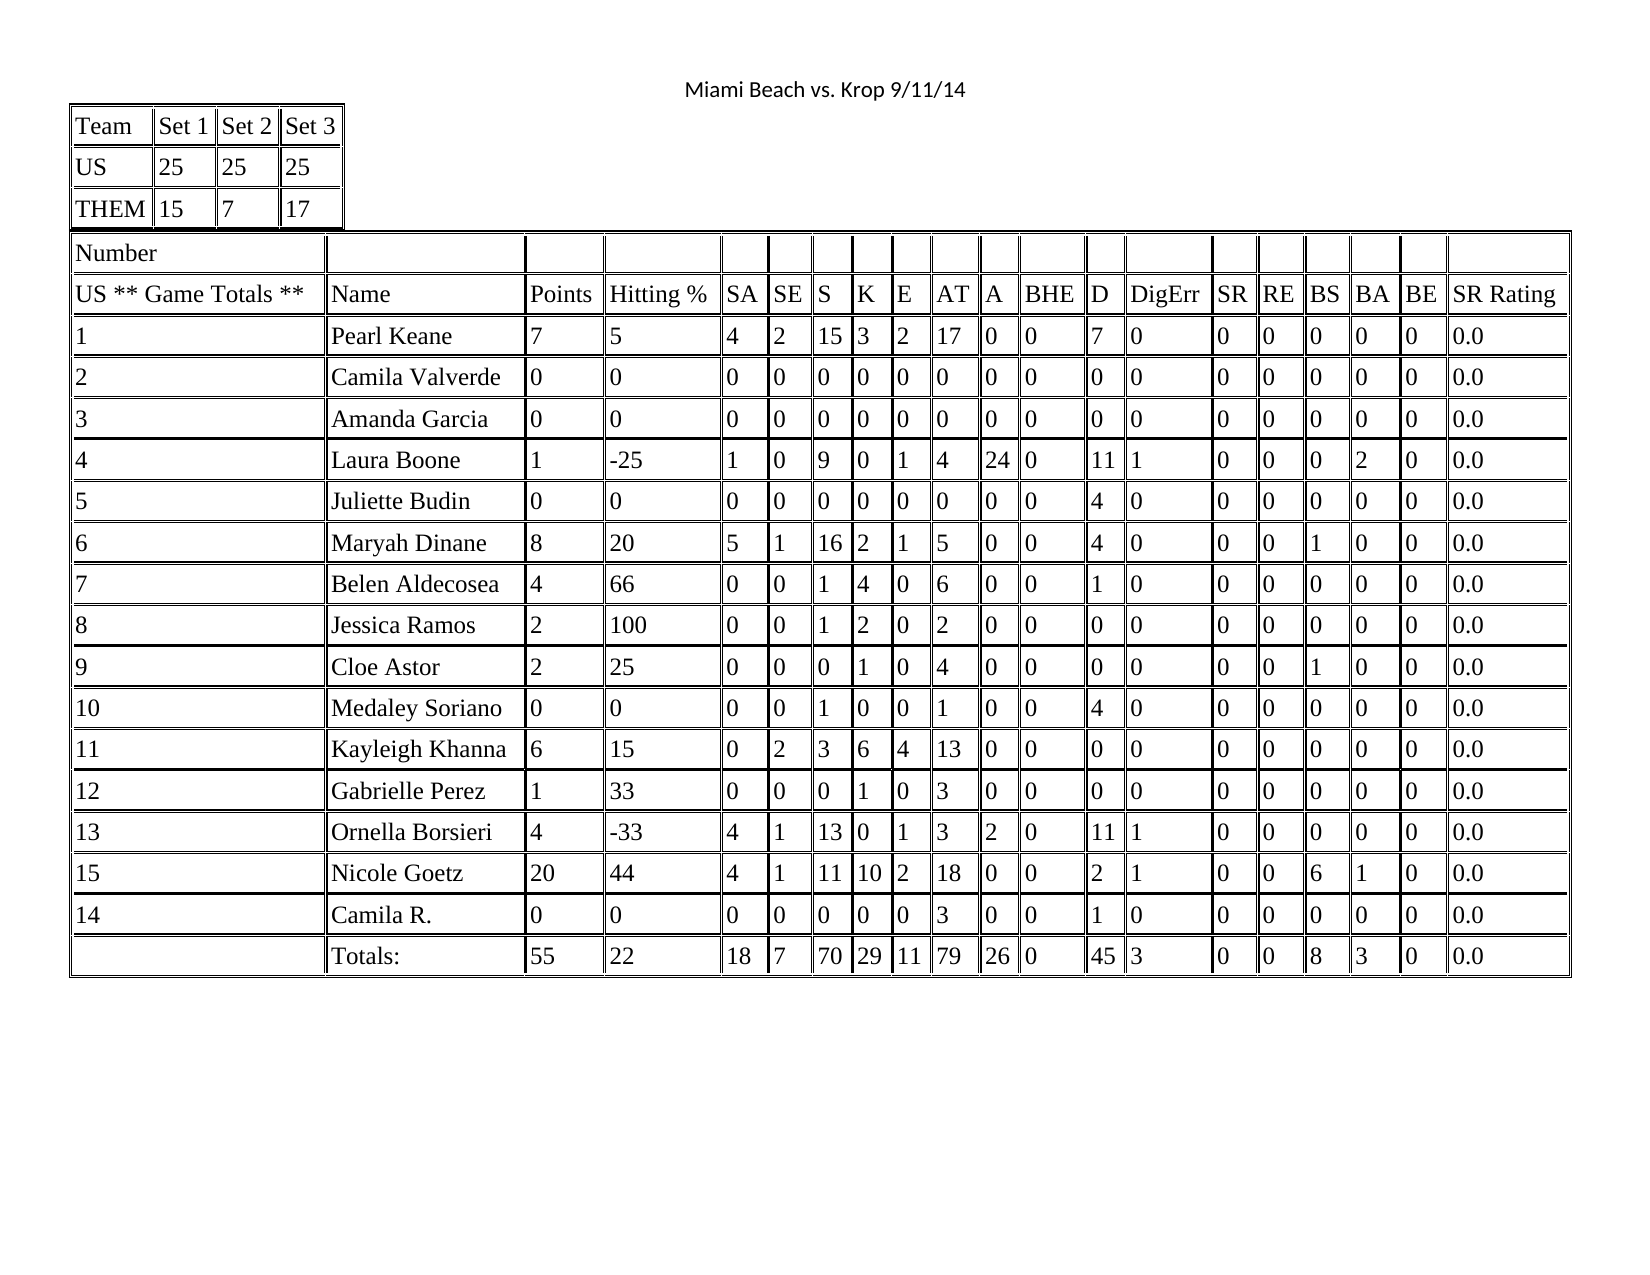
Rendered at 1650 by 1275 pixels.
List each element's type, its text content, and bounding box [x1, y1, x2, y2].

table_header [525, 234, 604, 272]
table_cell 0 [1307, 358, 1349, 396]
table_cell 0 [527, 358, 603, 396]
table_cell 4 [723, 317, 767, 354]
table_cell 0 [1402, 606, 1446, 644]
table_cell 0 [1260, 358, 1303, 396]
table_cell 1 [814, 689, 851, 727]
table_cell BA [1352, 275, 1399, 313]
table_cell 0 [1260, 854, 1303, 892]
table_cell 0.0 [1449, 602, 1569, 644]
table_cell Name [328, 275, 524, 313]
table_cell 0 [894, 771, 930, 809]
table_cell 25 [218, 148, 278, 186]
table_cell 0 [723, 482, 767, 520]
table_cell 0 [723, 606, 767, 644]
table_header [1212, 232, 1258, 272]
table_cell Maryah Dinane [328, 523, 524, 561]
table_cell 0 [982, 689, 1018, 727]
table_cell 70 [813, 937, 852, 975]
table_cell K [854, 275, 891, 313]
table_cell 0 [606, 399, 720, 437]
table_cell 0 [606, 895, 720, 933]
table_cell 26 [980, 937, 1020, 975]
table_cell 0 [770, 606, 811, 644]
table_cell 1 [854, 647, 891, 685]
table_cell 0 [1307, 565, 1349, 602]
table_cell 0 [770, 358, 811, 396]
table_cell 0 [1402, 730, 1446, 768]
table_cell Laura Boone [328, 440, 524, 478]
table_cell 0 [982, 399, 1018, 437]
table_cell 0 [982, 771, 1018, 809]
table_cell 2 [72, 354, 324, 396]
table_cell SR Rating [1448, 272, 1570, 313]
table_cell 0 [1260, 813, 1303, 851]
table_cell 0 [1021, 440, 1084, 478]
table_cell 9 [72, 644, 324, 685]
table_cell 1 [1307, 647, 1349, 685]
table_cell 4 [933, 440, 978, 478]
table_cell 15 [70, 851, 326, 892]
table_cell 29 [852, 937, 892, 975]
table_cell 11 [892, 937, 932, 975]
table_cell 0 [854, 689, 891, 727]
table_cell 7 [72, 561, 324, 602]
table_cell 0 [1258, 933, 1305, 975]
table_header [605, 234, 721, 272]
table_cell 0 [1214, 813, 1256, 851]
table_cell 3 [70, 396, 326, 437]
table_cell -33 [606, 813, 720, 851]
table_cell THEM [70, 186, 153, 227]
table_cell 0 [1021, 813, 1084, 851]
table_cell 4 [854, 565, 891, 602]
table_cell 0 [606, 482, 720, 520]
table_cell 0 [1402, 440, 1446, 478]
table_cell 0 [1260, 606, 1303, 644]
table_cell 10 [72, 685, 324, 727]
table_cell 0 [1127, 647, 1211, 685]
table_cell 0 [1307, 771, 1349, 809]
table_cell 0 [854, 813, 891, 851]
table_cell 0 [723, 689, 767, 727]
table_cell 0 [814, 358, 851, 396]
table_cell 0 [933, 358, 978, 396]
table_header [1258, 232, 1305, 272]
table_cell 0 [1127, 399, 1211, 437]
table_cell Hitting % [606, 275, 720, 313]
table_cell 0 [1307, 317, 1349, 354]
table_cell 7 [217, 186, 280, 227]
table_cell Juliette Budin [328, 482, 524, 520]
table_cell 55 [525, 937, 604, 975]
table_cell 0 [854, 895, 891, 933]
table_cell 0 [606, 689, 720, 727]
table_cell 4 [723, 854, 767, 892]
table_cell 0 [770, 647, 811, 685]
table_cell 0 [1127, 358, 1211, 396]
table_cell 0 [723, 771, 767, 809]
table_cell 0.0 [1448, 933, 1569, 975]
table_cell 13 [72, 809, 324, 851]
table_cell 1 [770, 523, 811, 561]
table_cell 0 [1127, 606, 1211, 644]
table_cell 0 [894, 606, 930, 644]
table_cell 1 [770, 813, 811, 851]
table_cell 0 [1127, 565, 1211, 602]
table_cell SA [723, 275, 767, 313]
table_cell 0 [1307, 689, 1349, 727]
table_cell 0 [1307, 606, 1349, 644]
table_header [326, 232, 525, 272]
table_cell 0.0 [1449, 479, 1569, 520]
table_cell 7 [527, 317, 603, 354]
table_cell 0 [527, 482, 603, 520]
table_cell 0 [1127, 523, 1211, 561]
table_cell 0 [814, 482, 851, 520]
table_cell 0 [1021, 771, 1084, 809]
table_cell 8 [527, 523, 603, 561]
table_cell 0 [1352, 771, 1399, 809]
table_cell 0 [723, 565, 767, 602]
table_cell 7 [1088, 317, 1124, 354]
table_cell 0 [527, 689, 603, 727]
table_cell RE [1260, 275, 1303, 313]
table_header [892, 234, 932, 272]
table_cell 0 [1021, 895, 1084, 933]
table_cell 0.0 [1449, 354, 1569, 396]
table_cell 3 [1126, 937, 1212, 975]
table_cell 0 [894, 399, 930, 437]
table_cell Nicole Goetz [328, 854, 524, 892]
table_cell 0 [982, 606, 1018, 644]
table_cell 0 [1214, 565, 1256, 602]
table_cell 66 [606, 565, 720, 602]
table_cell 4 [1088, 689, 1124, 727]
table_cell Cloe Astor [328, 647, 524, 685]
table_cell 11 [1088, 813, 1124, 851]
table_cell US [72, 144, 152, 186]
table_cell 17 [280, 186, 343, 227]
table_cell 0 [933, 482, 978, 520]
table_cell 0 [1214, 730, 1256, 768]
table_cell 0 [527, 895, 603, 933]
table_cell 0 [1352, 895, 1399, 933]
table_cell 0 [1402, 317, 1446, 354]
table_header Number [72, 232, 326, 272]
table_cell 5 [933, 523, 978, 561]
table_cell 0 [1352, 523, 1399, 561]
table_cell A [982, 275, 1018, 313]
table_cell 0 [814, 895, 851, 933]
table_cell 24 [982, 440, 1018, 478]
table_header Set 3 [280, 107, 342, 144]
table_cell 3 [854, 317, 891, 354]
table_cell 3 [1351, 937, 1400, 975]
table_header [721, 234, 768, 272]
table_cell 0 [606, 358, 720, 396]
table_cell 0 [1214, 647, 1256, 685]
table_cell 0 [1088, 730, 1124, 768]
table_cell 0 [1402, 895, 1446, 933]
table_cell Medaley Soriano [328, 689, 524, 727]
table_cell 0 [770, 399, 811, 437]
table_cell 15 [606, 730, 720, 768]
table_cell -25 [606, 440, 720, 478]
table_cell US ** Game Totals ** [70, 272, 326, 313]
table_cell 5 [72, 479, 324, 520]
table_cell 0 [1402, 565, 1446, 602]
table_cell 0 [1260, 440, 1303, 478]
table_cell 0 [1021, 482, 1084, 520]
table_cell SR [1214, 275, 1256, 313]
table_header [980, 234, 1020, 272]
table_cell 1 [1088, 565, 1124, 602]
table_cell 0 [1021, 317, 1084, 354]
table_cell 0 [1402, 771, 1446, 809]
table_cell 0.0 [1448, 851, 1570, 892]
table_cell 0 [933, 399, 978, 437]
table_header [852, 232, 892, 272]
table_cell 22 [605, 937, 721, 975]
table_cell 0 [1088, 399, 1124, 437]
table_cell 1 [770, 854, 811, 892]
table_cell DigErr [1127, 275, 1211, 313]
table_cell 0.0 [1448, 396, 1570, 437]
table_cell 0 [1214, 606, 1256, 644]
table_cell 14 [72, 892, 324, 933]
table_cell 0 [1307, 813, 1349, 851]
table_cell 0 [1352, 317, 1399, 354]
table_cell 0 [1214, 771, 1256, 809]
table_cell 0 [723, 647, 767, 685]
table_cell E [894, 275, 930, 313]
table_cell 4 [527, 565, 603, 602]
table_cell 0 [1260, 317, 1303, 354]
table_cell 79 [932, 933, 980, 975]
table_cell 1 [1127, 813, 1211, 851]
table_cell 0 [1021, 358, 1084, 396]
table_cell 1 [933, 689, 978, 727]
table_cell 0 [1088, 647, 1124, 685]
table_cell 2 [1088, 854, 1124, 892]
table_cell 2 [894, 854, 930, 892]
table_header [813, 234, 852, 272]
table_cell 0 [1127, 482, 1211, 520]
table_cell 4 [1088, 482, 1124, 520]
table_cell 1 [723, 440, 767, 478]
table_cell 0 [770, 482, 811, 520]
table_cell 7 [768, 937, 813, 975]
table_cell 16 [814, 523, 851, 561]
table_cell 0 [1127, 895, 1211, 933]
table_cell 5 [723, 523, 767, 561]
table_cell 0 [1352, 482, 1399, 520]
table_cell 0 [1402, 854, 1446, 892]
table_cell 0 [854, 358, 891, 396]
table_cell 0 [1402, 523, 1446, 561]
table_cell 0 [894, 482, 930, 520]
table_cell 18 [933, 854, 978, 892]
table_cell 0 [1352, 358, 1399, 396]
table_cell 9 [814, 440, 851, 478]
table_cell 0 [814, 399, 851, 437]
table_cell Kayleigh Khanna [328, 730, 524, 768]
table_header [1305, 234, 1351, 272]
table_cell 0 [723, 399, 767, 437]
table_cell 0 [1214, 895, 1256, 933]
table_cell 0 [894, 647, 930, 685]
table_cell 12 [70, 768, 324, 809]
table_cell 3 [933, 771, 978, 809]
table_cell 0 [1260, 647, 1303, 685]
table_cell 0 [1212, 933, 1258, 975]
table_cell 0 [1352, 730, 1399, 768]
table_cell 2 [894, 317, 930, 354]
table_cell 17 [933, 317, 978, 354]
table_cell 0 [1307, 399, 1349, 437]
table_cell 2 [770, 317, 811, 354]
table_cell 0 [1214, 854, 1256, 892]
table_cell Points [527, 275, 603, 313]
table_cell 44 [606, 854, 720, 892]
table_cell 3 [933, 813, 978, 851]
table_cell 6 [854, 730, 891, 768]
table_cell 0.0 [1449, 644, 1569, 685]
table_cell 0 [982, 523, 1018, 561]
table_cell 10 [854, 854, 891, 892]
table_cell 0 [982, 854, 1018, 892]
table_cell 0 [1260, 895, 1303, 933]
table_cell 0 [1402, 689, 1446, 727]
table_cell 2 [527, 647, 603, 685]
table_cell 11 [70, 727, 326, 768]
table_cell 4 [894, 730, 930, 768]
table_header Team [72, 107, 153, 144]
table_cell 6 [1307, 854, 1349, 892]
table_cell 4 [527, 813, 603, 851]
table_cell 0 [1260, 730, 1303, 768]
table_cell 25 [282, 144, 342, 186]
table_cell 13 [933, 730, 978, 768]
table_cell 0 [1020, 933, 1086, 975]
table_cell 1 [894, 813, 930, 851]
table_cell 6 [527, 730, 603, 768]
table_header [1351, 234, 1400, 272]
table_cell 0 [1127, 689, 1211, 727]
table_cell S [814, 275, 851, 313]
table_cell 0 [1214, 482, 1256, 520]
table_header [932, 232, 980, 272]
table_cell 0 [1402, 647, 1446, 685]
table_cell 0 [1088, 771, 1124, 809]
table_cell 20 [606, 523, 720, 561]
table_cell 0 [1021, 854, 1084, 892]
table_cell Camila Valverde [328, 358, 524, 396]
table_cell 0 [814, 771, 851, 809]
table_cell BS [1307, 275, 1349, 313]
table_cell Amanda Garcia [328, 399, 524, 437]
table_cell 4 [72, 437, 324, 478]
table_cell 0.0 [1449, 685, 1569, 727]
table_cell 11 [1088, 440, 1124, 478]
table_cell 6 [933, 565, 978, 602]
table_cell 0 [770, 771, 811, 809]
table_cell 15 [154, 189, 217, 227]
table_cell 33 [606, 771, 720, 809]
table_cell 1 [527, 771, 603, 809]
table_cell 0 [894, 358, 930, 396]
table_cell 0 [1307, 440, 1349, 478]
table_cell 0 [770, 689, 811, 727]
table_cell 0 [1402, 358, 1446, 396]
table_cell D [1088, 275, 1124, 313]
table_cell [72, 933, 326, 975]
table_cell 1 [1352, 854, 1399, 892]
table_cell 0.0 [1448, 520, 1570, 561]
table_cell 0 [982, 730, 1018, 768]
table_cell 0.0 [1449, 313, 1569, 354]
table_cell 2 [854, 523, 891, 561]
table_cell 0 [1307, 482, 1349, 520]
table_cell 0 [527, 399, 603, 437]
table_cell Gabrielle Perez [328, 771, 524, 809]
table_cell 0.0 [1449, 809, 1569, 851]
table_cell 0 [1088, 358, 1124, 396]
table_cell 2 [982, 813, 1018, 851]
table_cell 3 [933, 895, 978, 933]
table_cell 0 [723, 730, 767, 768]
table_cell 0 [1021, 730, 1084, 768]
table_cell Jessica Ramos [328, 606, 524, 644]
table_header [1448, 234, 1569, 272]
table_cell 0 [1214, 399, 1256, 437]
table_cell 0 [894, 895, 930, 933]
table_cell 13 [814, 813, 851, 851]
table_cell 45 [1086, 937, 1126, 975]
table_cell 2 [854, 606, 891, 644]
table_cell 0 [854, 440, 891, 478]
table_cell 0 [1021, 647, 1084, 685]
table_cell 2 [933, 606, 978, 644]
table_cell 0.0 [1449, 561, 1569, 602]
table_cell 0 [723, 358, 767, 396]
table_cell Totals: [326, 937, 525, 975]
table_cell 0 [1214, 440, 1256, 478]
table_header [1126, 234, 1212, 272]
table_cell 1 [1127, 440, 1211, 478]
table_cell 0 [1352, 813, 1399, 851]
table_cell 0 [1021, 689, 1084, 727]
table_cell 0 [1127, 730, 1211, 768]
table_cell Pearl Keane [328, 317, 524, 354]
table_cell 0 [1214, 317, 1256, 354]
table_cell Ornella Borsieri [328, 813, 524, 851]
table_cell 4 [723, 813, 767, 851]
table_cell 0 [1260, 399, 1303, 437]
table_cell 11 [814, 854, 851, 892]
table_cell 1 [527, 440, 603, 478]
table_cell 0.0 [1449, 768, 1570, 809]
table_cell 1 [814, 565, 851, 602]
table_cell 0 [814, 647, 851, 685]
table_cell 25 [155, 148, 215, 186]
table_cell 4 [1088, 523, 1124, 561]
table_cell 0 [1260, 482, 1303, 520]
table_cell 8 [1305, 937, 1351, 975]
table_cell 1 [1307, 523, 1349, 561]
table_cell 0 [1307, 895, 1349, 933]
table_cell 20 [527, 854, 603, 892]
table_cell 0 [770, 440, 811, 478]
table_cell 8 [72, 602, 324, 644]
table_cell 0 [1214, 358, 1256, 396]
table_cell 0 [982, 895, 1018, 933]
table_cell 0 [1127, 771, 1211, 809]
table_cell 0 [854, 482, 891, 520]
table_cell 0 [1088, 606, 1124, 644]
table_header [1400, 234, 1448, 272]
table_cell 1 [894, 440, 930, 478]
table_cell 0 [854, 399, 891, 437]
table_cell 0 [1352, 606, 1399, 644]
table_cell BHE [1021, 275, 1084, 313]
table_cell 6 [70, 520, 326, 561]
table_cell Belen Aldecosea [328, 565, 524, 602]
table_cell 3 [814, 730, 851, 768]
table_cell 1 [814, 606, 851, 644]
table_cell 0 [982, 565, 1018, 602]
table_cell 1 [1088, 895, 1124, 933]
table_header Set 2 [217, 105, 280, 144]
table_header [768, 234, 813, 272]
table_cell 0 [770, 565, 811, 602]
table_cell 0 [982, 482, 1018, 520]
table_cell 0 [1260, 565, 1303, 602]
table_cell BE [1402, 275, 1446, 313]
table_cell 4 [933, 647, 978, 685]
table_cell 15 [814, 317, 851, 354]
table_cell 0 [1260, 689, 1303, 727]
table_cell 0 [982, 358, 1018, 396]
table_cell 1 [72, 313, 324, 354]
table_cell 100 [606, 606, 720, 644]
table_cell 0 [982, 317, 1018, 354]
table_cell 0 [1402, 399, 1446, 437]
table_cell 0 [1352, 399, 1399, 437]
table_cell 2 [770, 730, 811, 768]
table_cell 0 [1352, 689, 1399, 727]
table_cell 0 [723, 895, 767, 933]
table_cell AT [933, 275, 978, 313]
table_cell 0 [1260, 523, 1303, 561]
table_cell 0 [1214, 523, 1256, 561]
table_cell 0 [1402, 813, 1446, 851]
table_cell 0 [894, 689, 930, 727]
table_cell 0.0 [1449, 892, 1569, 933]
table_cell 0 [894, 565, 930, 602]
table_cell 0 [1260, 771, 1303, 809]
table_cell 0 [1127, 317, 1211, 354]
table_cell 0 [770, 895, 811, 933]
table_cell 0 [1307, 730, 1349, 768]
table_cell 2 [1352, 440, 1399, 478]
table_header [1020, 232, 1086, 272]
table_cell 25 [606, 647, 720, 685]
table_cell Camila R. [328, 895, 524, 933]
table_cell 1 [1127, 854, 1211, 892]
table_cell 0 [1021, 523, 1084, 561]
table_header [1086, 234, 1126, 272]
table_cell 0 [1400, 937, 1448, 975]
table_cell 0 [1352, 647, 1399, 685]
table_cell 0 [1352, 565, 1399, 602]
table_cell SE [770, 275, 811, 313]
table_cell 0 [1214, 689, 1256, 727]
table_cell 0.0 [1449, 437, 1569, 478]
table_cell 2 [527, 606, 603, 644]
table_cell 18 [721, 937, 768, 975]
table_cell 1 [854, 771, 891, 809]
table_cell 0.0 [1448, 727, 1570, 768]
table_cell 0 [1021, 606, 1084, 644]
table_cell 0 [1021, 565, 1084, 602]
table_cell 0 [982, 647, 1018, 685]
table_cell 0 [1402, 482, 1446, 520]
table_header Set 1 [154, 107, 217, 144]
table_cell 5 [606, 317, 720, 354]
table_cell 0 [1021, 399, 1084, 437]
table_cell 1 [894, 523, 930, 561]
